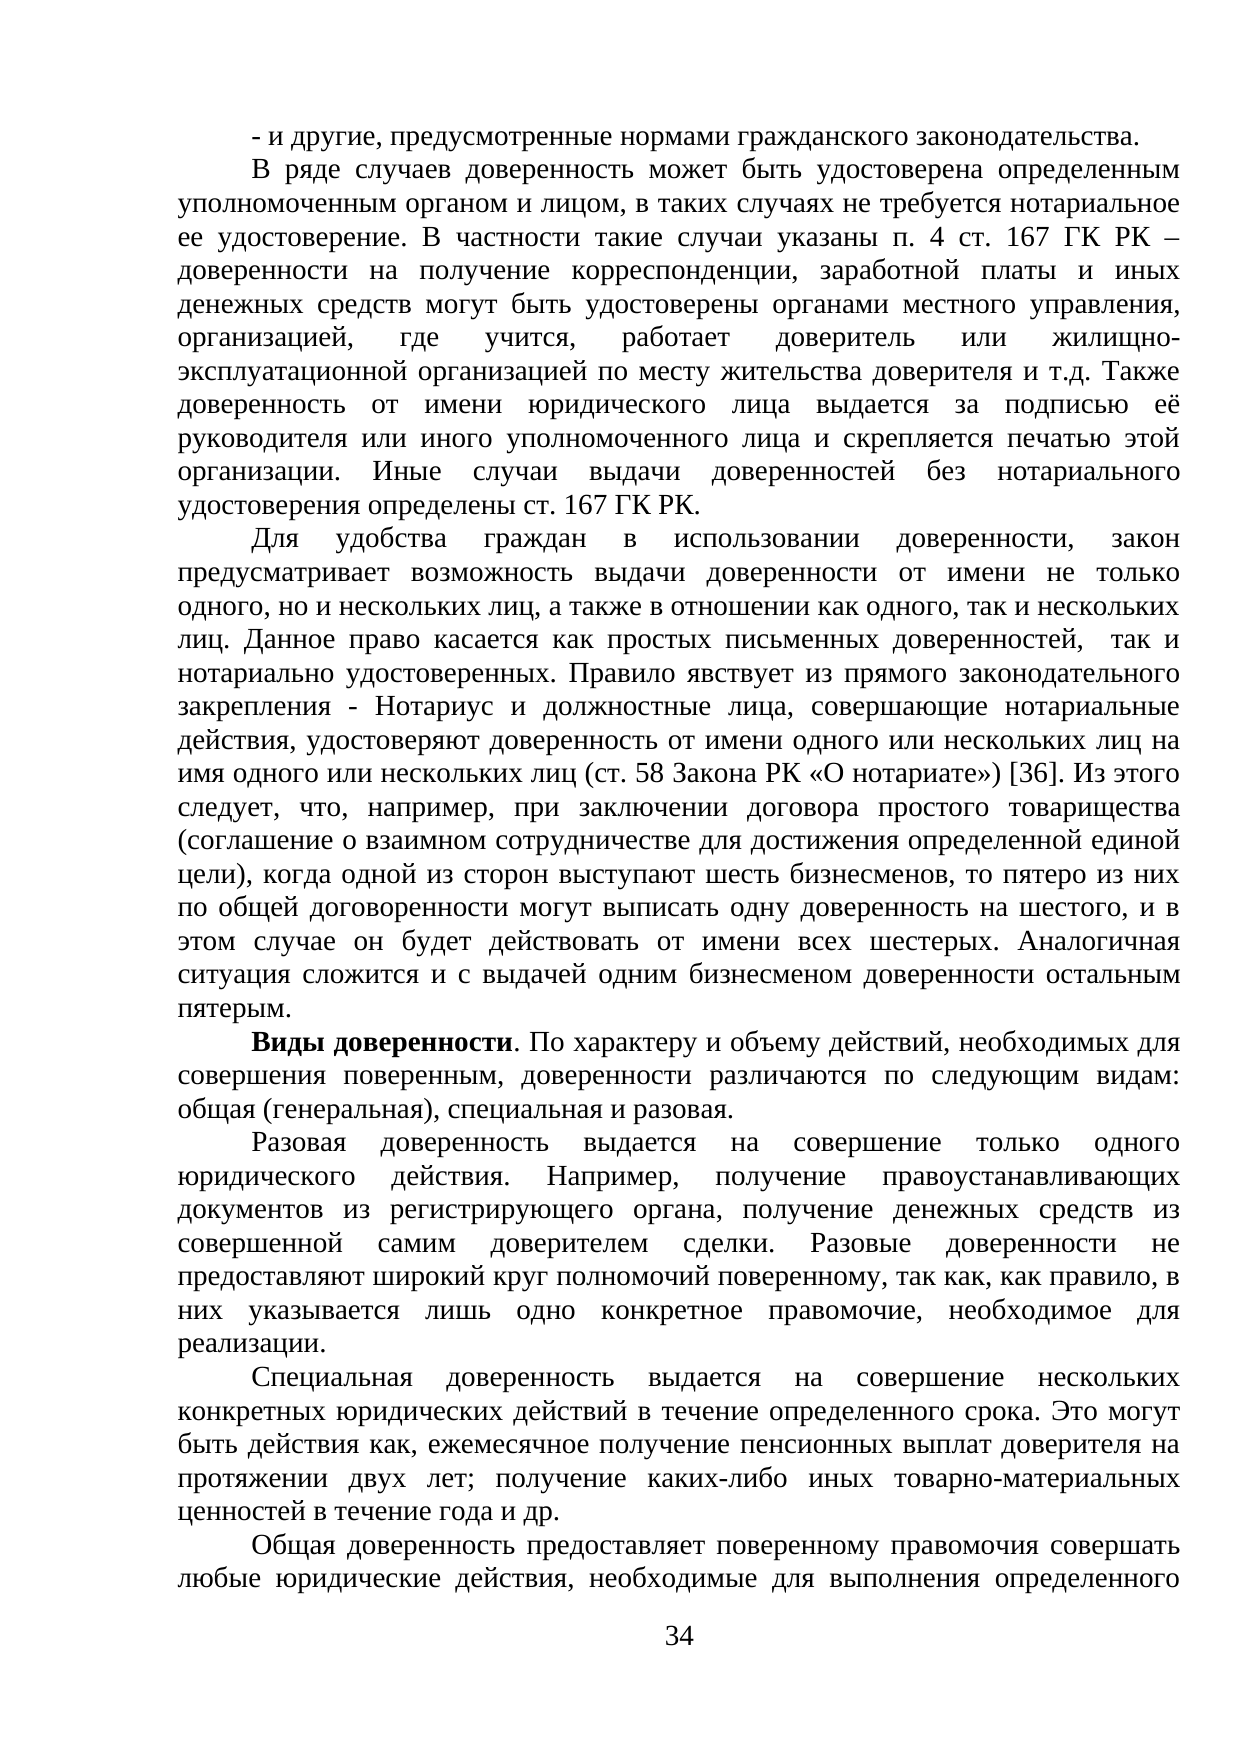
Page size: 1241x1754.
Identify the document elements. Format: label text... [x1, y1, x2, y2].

text Виды доверенности. По характеру и объему действий, необходимых для совершения поверенным, доверенности различаются по следующим видам: общая (генеральная), специальная и разовая. [177, 1024, 1181, 1124]
text - и другие, предусмотренные нормами гражданского законодательства. [177, 118, 1181, 152]
text В ряде случаев доверенность может быть удостоверена определенным уполномоченным органом и лицом, в таких случаях не требуется нотариальное ее удостоверение. В частности такие случаи указаны п. 4 ст. 167 ГК РК – доверенности на получение корреспонденции, заработной платы и иных денежных средств могут быть удостоверены органами местного управления, организацией, где учится, работает доверитель или жилищно-эксплуатационной организацией по месту жительства доверителя и т.д. Также доверенность от имени юридического лица выдается за подписью её руководителя или иного уполномоченного лица и скрепляется печатью этой организации. Иные случаи выдачи доверенностей без нотариального удостоверения определены ст. 167 ГК РК. [177, 152, 1181, 521]
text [177, 1527, 1181, 1594]
text Разовая доверенность выдается на совершение только одного юридического действия. Например, получение правоустанавливающих документов из регистрирующего органа, получение денежных средств из совершенной самим доверителем сделки. Разовые доверенности не предоставляют широкий круг полномочий поверенному, так как, как правило, в них указывается лишь одно конкретное правомочие, необходимое для реализации. [177, 1124, 1181, 1359]
text Для удобства граждан в использовании доверенности, закон предусматривает возможность выдачи доверенности от имени не только одного, но и нескольких лиц, а также в отношении как одного, так и нескольких лиц. Данное право касается как простых письменных доверенностей, так и нотариально удостоверенных. Правило явствует из прямого законодательного закрепления - Нотариус и должностные лица, совершающие нотариальные действия, удостоверяют доверенность от имени одного или нескольких лиц на имя одного или нескольких лиц (ст. 58 Закона РК «О нотариате») [36]. Из этого следует, что, например, при заключении договора простого товарищества (соглашение о взаимном сотрудничестве для достижения определенной единой цели), когда одной из сторон выступают шесть бизнесменов, то пятеро из них по общей договоренности могут выписать одну доверенность на шестого, и в этом случае он будет действовать от имени всех шестерых. Аналогичная ситуация сложится и с выдачей одним бизнесменом доверенности остальным пятерым. [177, 521, 1181, 1024]
text Специальная доверенность выдается на совершение нескольких конкретных юридических действий в течение определенного срока. Это могут быть действия как, ежемесячное получение пенсионных выплат доверителя на протяжении двух лет; получение каких-либо иных товарно-материальных ценностей в течение года и др. [177, 1359, 1181, 1527]
